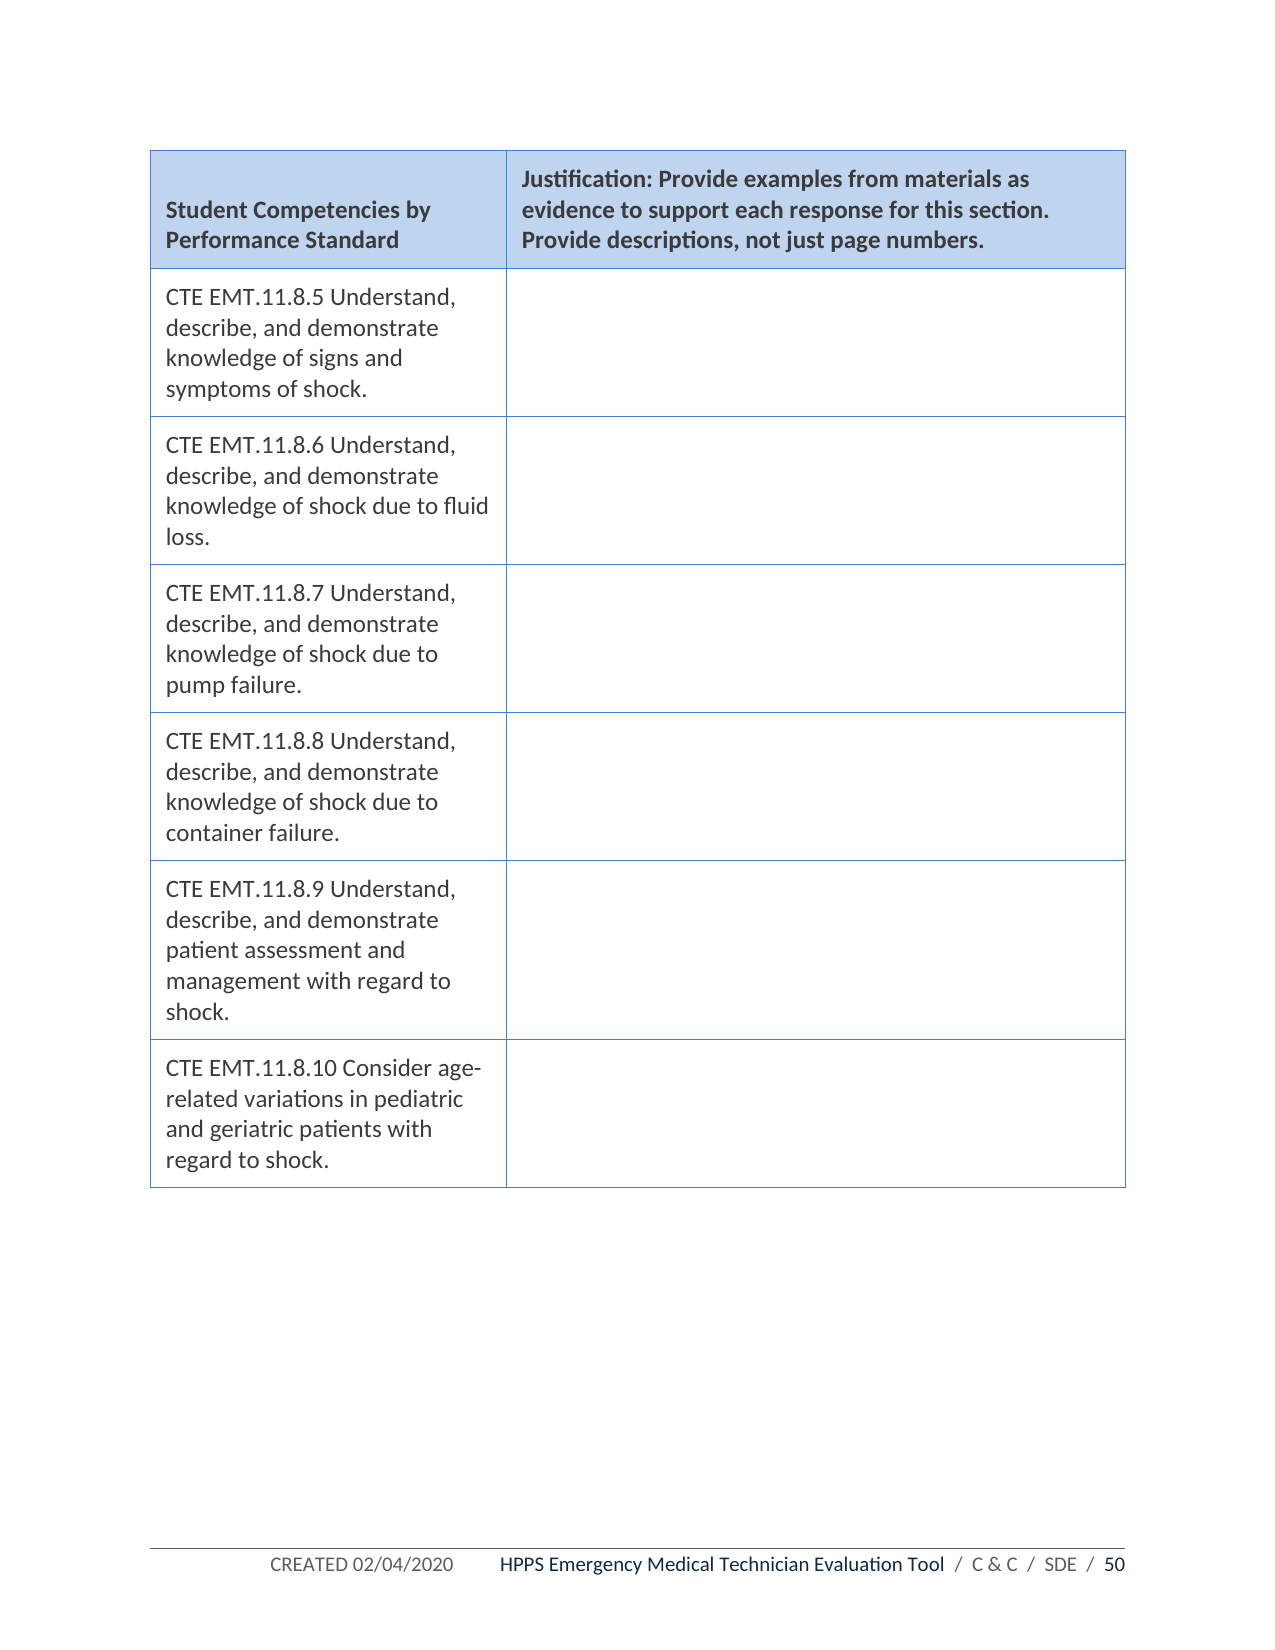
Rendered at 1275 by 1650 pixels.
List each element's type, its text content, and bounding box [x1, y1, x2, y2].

table_cell [507, 269, 1125, 416]
table_cell CTE EMT.11.8.10 Consider age-related variations in pediatric and geriatric patients with regard to shock. [151, 1040, 506, 1187]
table_cell [507, 861, 1125, 1039]
table_cell CTE EMT.11.8.6 Understand, describe, and demonstrate knowledge of shock due to fluid loss. [151, 417, 506, 564]
table_cell [507, 1040, 1125, 1187]
table_cell CTE EMT.11.8.7 Understand, describe, and demonstrate knowledge of shock due to pump failure. [151, 565, 506, 712]
table_header Student Competencies by Performance Standard [151, 151, 506, 268]
table_cell CTE EMT.11.8.8 Understand, describe, and demonstrate knowledge of shock due to container failure. [151, 713, 506, 860]
table_cell [507, 713, 1125, 860]
table_cell CTE EMT.11.8.5 Understand, describe, and demonstrate knowledge of signs and symptoms of shock. [151, 269, 506, 416]
table_cell CTE EMT.11.8.9 Understand, describe, and demonstrate patient assessment and management with regard to shock. [151, 861, 506, 1039]
table_cell [507, 417, 1125, 564]
table_cell [507, 565, 1125, 712]
table_header Justification: Provide examples from materials as evidence to support each response for this section. Provide descriptions, not just page numbers. [507, 151, 1125, 268]
